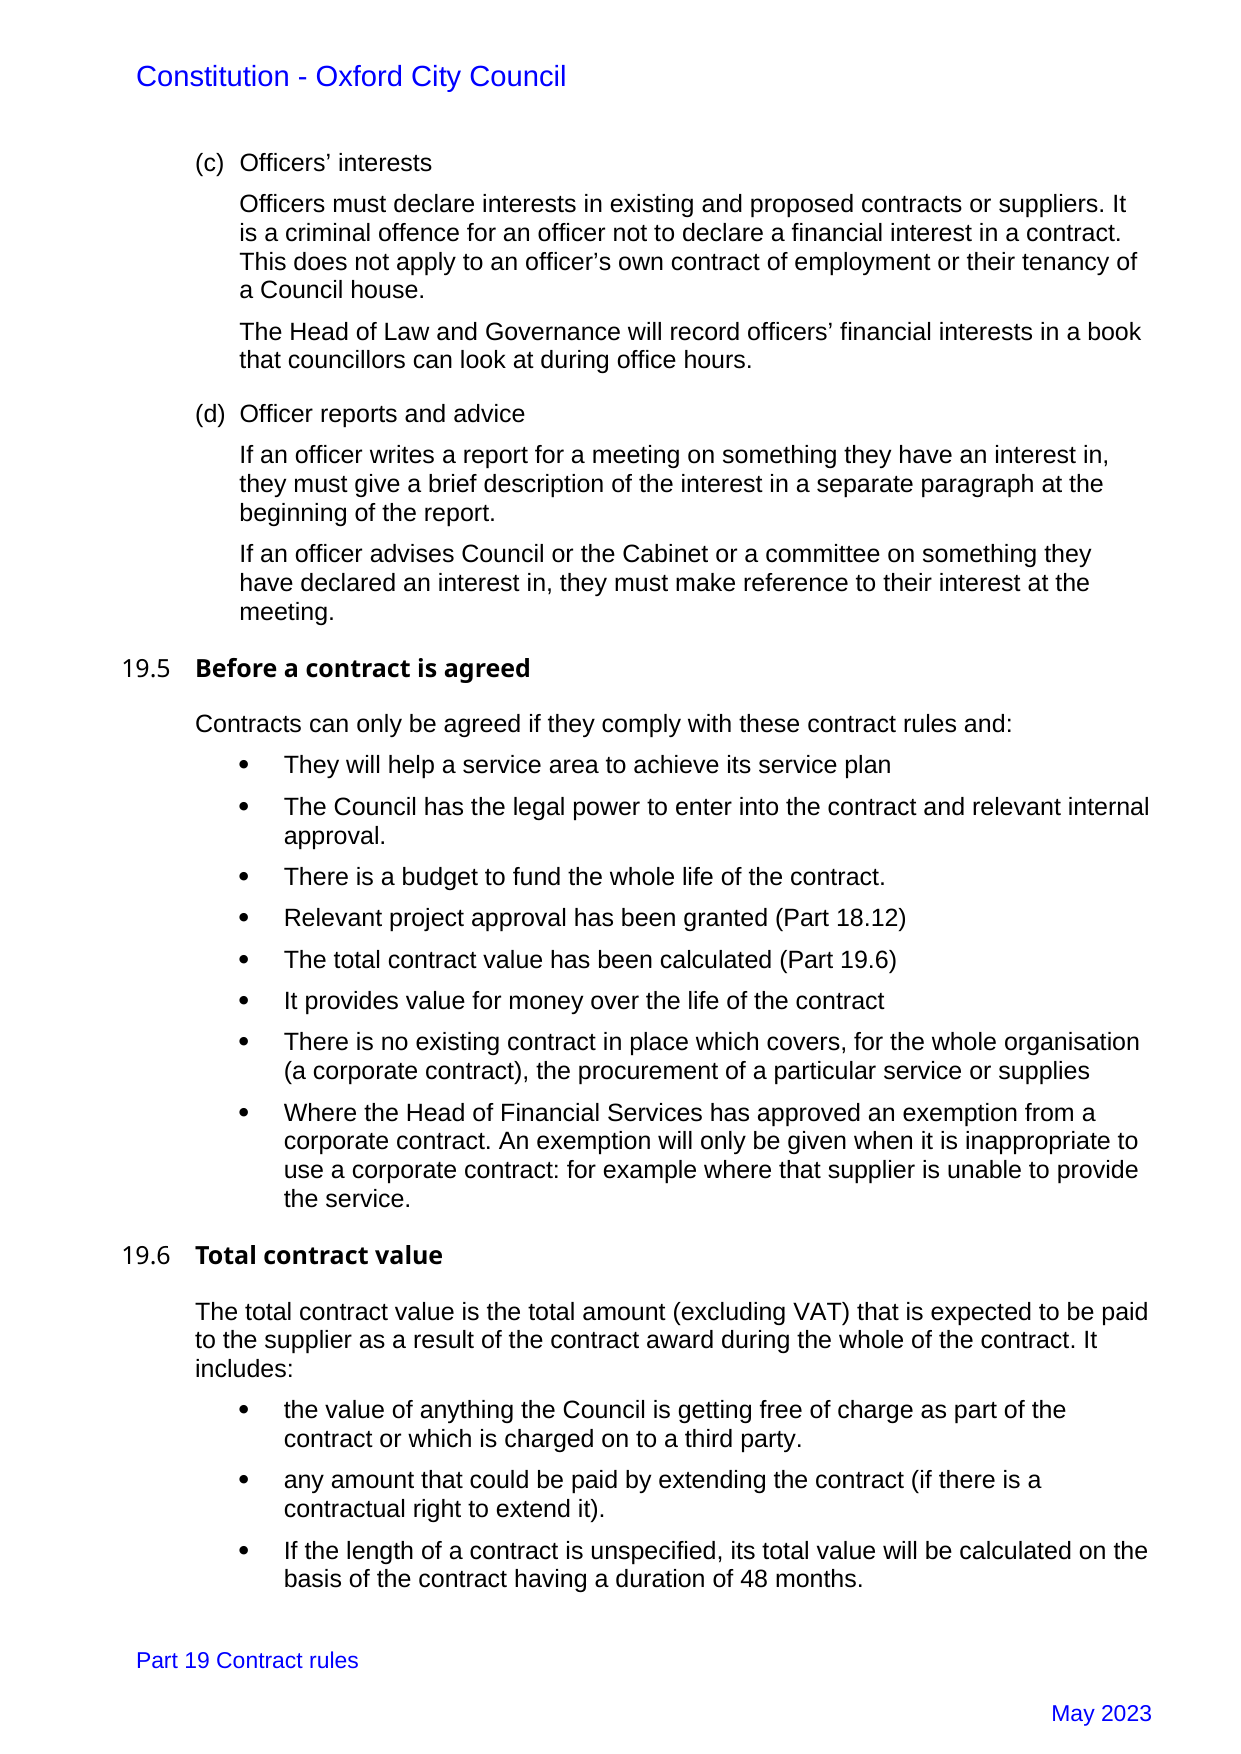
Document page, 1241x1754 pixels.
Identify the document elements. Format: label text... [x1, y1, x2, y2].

text There is no existing contract in place which covers, for the whole organisation (a corporate contract), the procurement of a particular service or supplies [239, 1027, 1152, 1085]
text There is a budget to fund the whole life of the contract. [239, 862, 1152, 891]
subtitle Before a contract is agreed [121, 650, 1152, 684]
list If an officer advises Council or the Cabinet or a committee on something they have declared an interest in, they must make reference to their interest at the meeting. [239, 539, 1152, 625]
text Contracts can only be agreed if they comply with these contract rules and: [195, 709, 1152, 738]
subtitle Total contract value [121, 1238, 1152, 1272]
text Relevant project approval has been granted (Part 18.12) [239, 903, 1152, 932]
list If an officer writes a report for a meeting on something they have an interest in, they must give a brief description of the interest in a separate paragraph at the beginning of the report. [239, 440, 1152, 526]
text It provides value for money over the life of the contract [239, 986, 1152, 1015]
text The Council has the legal power to enter into the contract and relevant internal approval. [239, 792, 1152, 849]
text any amount that could be paid by extending the contract (if there is a contractual right to extend it). [239, 1466, 1152, 1523]
subtitle Officer reports and advice [195, 399, 1152, 428]
text Where the Head of Financial Services has approved an exemption from a corporate contract. An exemption will only be given when it is inappropriate to use a corporate contract: for example where that supplier is unable to provide the service. [239, 1097, 1152, 1213]
text the value of anything the Council is getting free of charge as part of the contract or which is charged on to a third party. [239, 1395, 1152, 1453]
text The total contract value has been calculated (Part 19.6) [239, 945, 1152, 973]
subtitle Officers’ interests [195, 148, 1152, 176]
list Officers must declare interests in existing and proposed contracts or suppliers. It is a criminal offence for an officer not to declare a financial interest in a contract. This does not apply to an officer’s own contract of employment or their tenancy of a Council house. [239, 189, 1152, 304]
list The Head of Law and Governance will record officers’ financial interests in a book that councillors can look at during office hours. [239, 316, 1152, 374]
text They will help a service area to achieve its service plan [239, 751, 1152, 779]
text The total contract value is the total amount (excluding VAT) that is expected to be paid to the supplier as a result of the contract award during the whole of the contract. It includes: [195, 1297, 1152, 1383]
text If the length of a contract is unspecified, its total value will be calculated on the basis of the contract having a duration of 48 months. [239, 1536, 1152, 1593]
